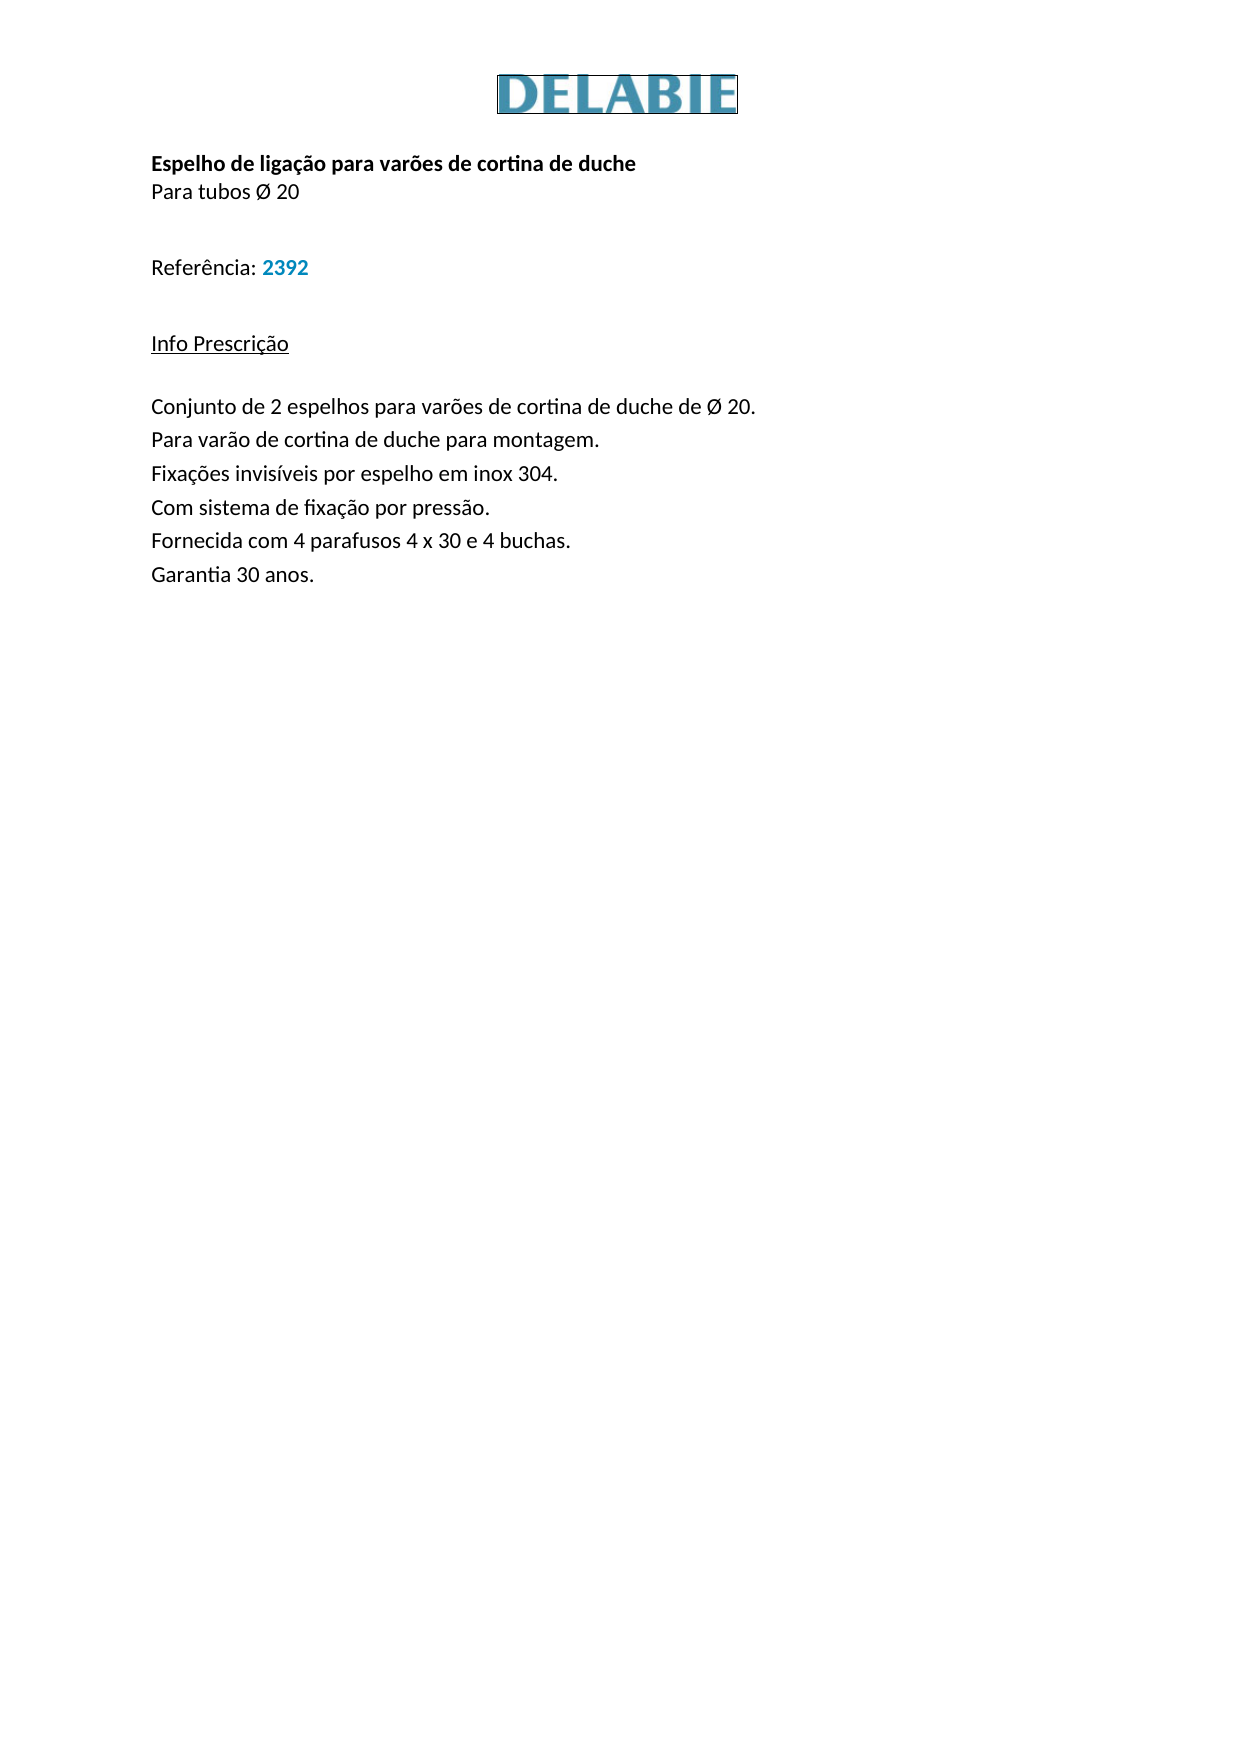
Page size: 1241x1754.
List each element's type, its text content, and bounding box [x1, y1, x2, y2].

text Garantia 30 anos. [151, 560, 1084, 588]
text Info Prescrição [151, 329, 1084, 357]
text Com sistema de fixação por pressão. [151, 493, 1084, 521]
text Para varão de cortina de duche para montagem. [151, 426, 1084, 453]
text Conjunto de 2 espelhos para varões de cortina de duche de Ø 20. [151, 392, 1084, 420]
text Fornecida com 4 parafusos 4 x 30 e 4 buchas. [151, 526, 1084, 554]
text Fixações invisíveis por espelho em inox 304. [151, 459, 1084, 487]
picture [498, 76, 737, 113]
text Para tubos Ø 20 [151, 177, 1084, 205]
text Espelho de ligação para varões de cortina de duche [151, 149, 1084, 177]
text Referência: 2392 [151, 253, 1084, 281]
